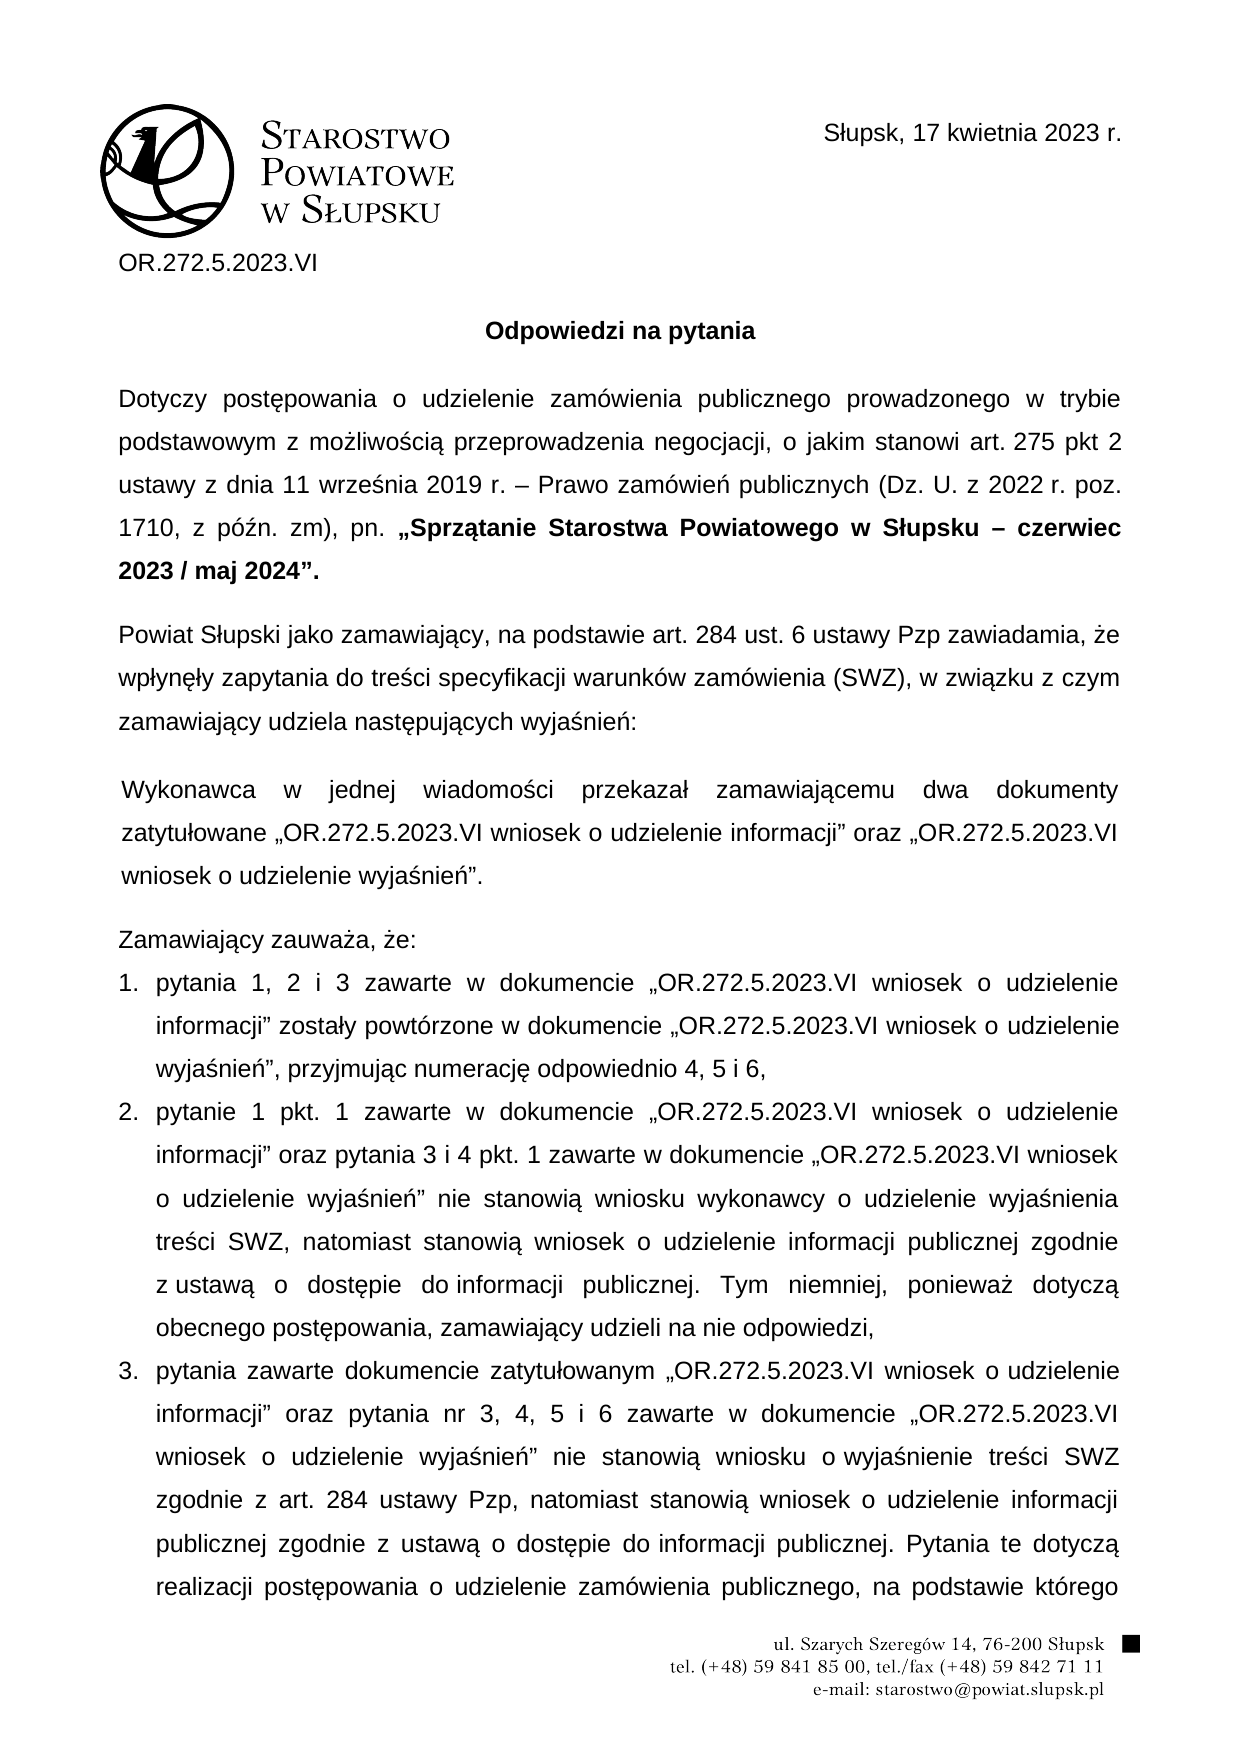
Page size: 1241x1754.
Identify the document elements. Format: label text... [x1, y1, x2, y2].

text Powiat Słupski jako zamawiający, na podstawie art. 284 ust. 6 ustawy Pzp zawiadamia, że wpłynęły zapytania do treści specyfikacji warunków zamówienia (SWZ), w związku z czym zamawiający udziela następujących wyjaśnień: [118, 620, 1122, 735]
list pytania 1, 2 i 3 zawarte w dokumencie „OR.272.5.2023.VI wniosek o udzielenie informacji” zostały powtórzone w dokumencie „OR.272.5.2023.VI wniosek o udzielenie wyjaśnień”, przyjmując numerację odpowiednio 4, 5 i 6, [118, 968, 1120, 1083]
text Słupsk, r. [118, 118, 1122, 147]
picture [100, 104, 1140, 1700]
text Zamawiający zauważa, że: [118, 925, 1120, 953]
text OR.272.5.2023.VI [118, 247, 1122, 276]
text Wykonawca w jednej wiadomości przekazał zamawiającemu dwa dokumenty zatytułowane „OR.272.5.2023.VI wniosek o udzielenie informacji” oraz „OR.272.5.2023.VI wniosek o udzielenie wyjaśnień”. [121, 774, 1120, 889]
text Odpowiedzi na pytania [118, 316, 1122, 344]
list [118, 1356, 1120, 1600]
list pytanie 1 pkt. 1 zawarte w dokumencie „OR.272.5.2023.VI wniosek o udzielenie informacji” oraz pytania 3 i 4 pkt. 1 zawarte w dokumencie „OR.272.5.2023.VI wniosek o udzielenie wyjaśnień” nie stanowią wniosku wykonawcy o udzielenie wyjaśnienia treści SWZ, natomiast stanowią wniosek o udzielenie informacji publicznej zgodnie z ustawą o dostępie do informacji publicznej. Tym niemniej, ponieważ dotyczą obecnego postępowania, zamawiający udzieli na nie odpowiedzi, [118, 1097, 1120, 1342]
text Dotyczy postępowania o udzielenie zamówienia publicznego prowadzonego w trybie podstawowym z możliwością przeprowadzenia negocjacji, o jakim stanowi art. 275 pkt 2 ustawy z dnia 11 września 2019 r. – Prawo zamówień publicznych (Dz. U. z 2022 r. poz. 1710, z późn. zm), pn. „Sprzątanie Starostwa Powiatowego w Słupsku – czerwiec 2023 / maj 2024”. [118, 384, 1122, 585]
